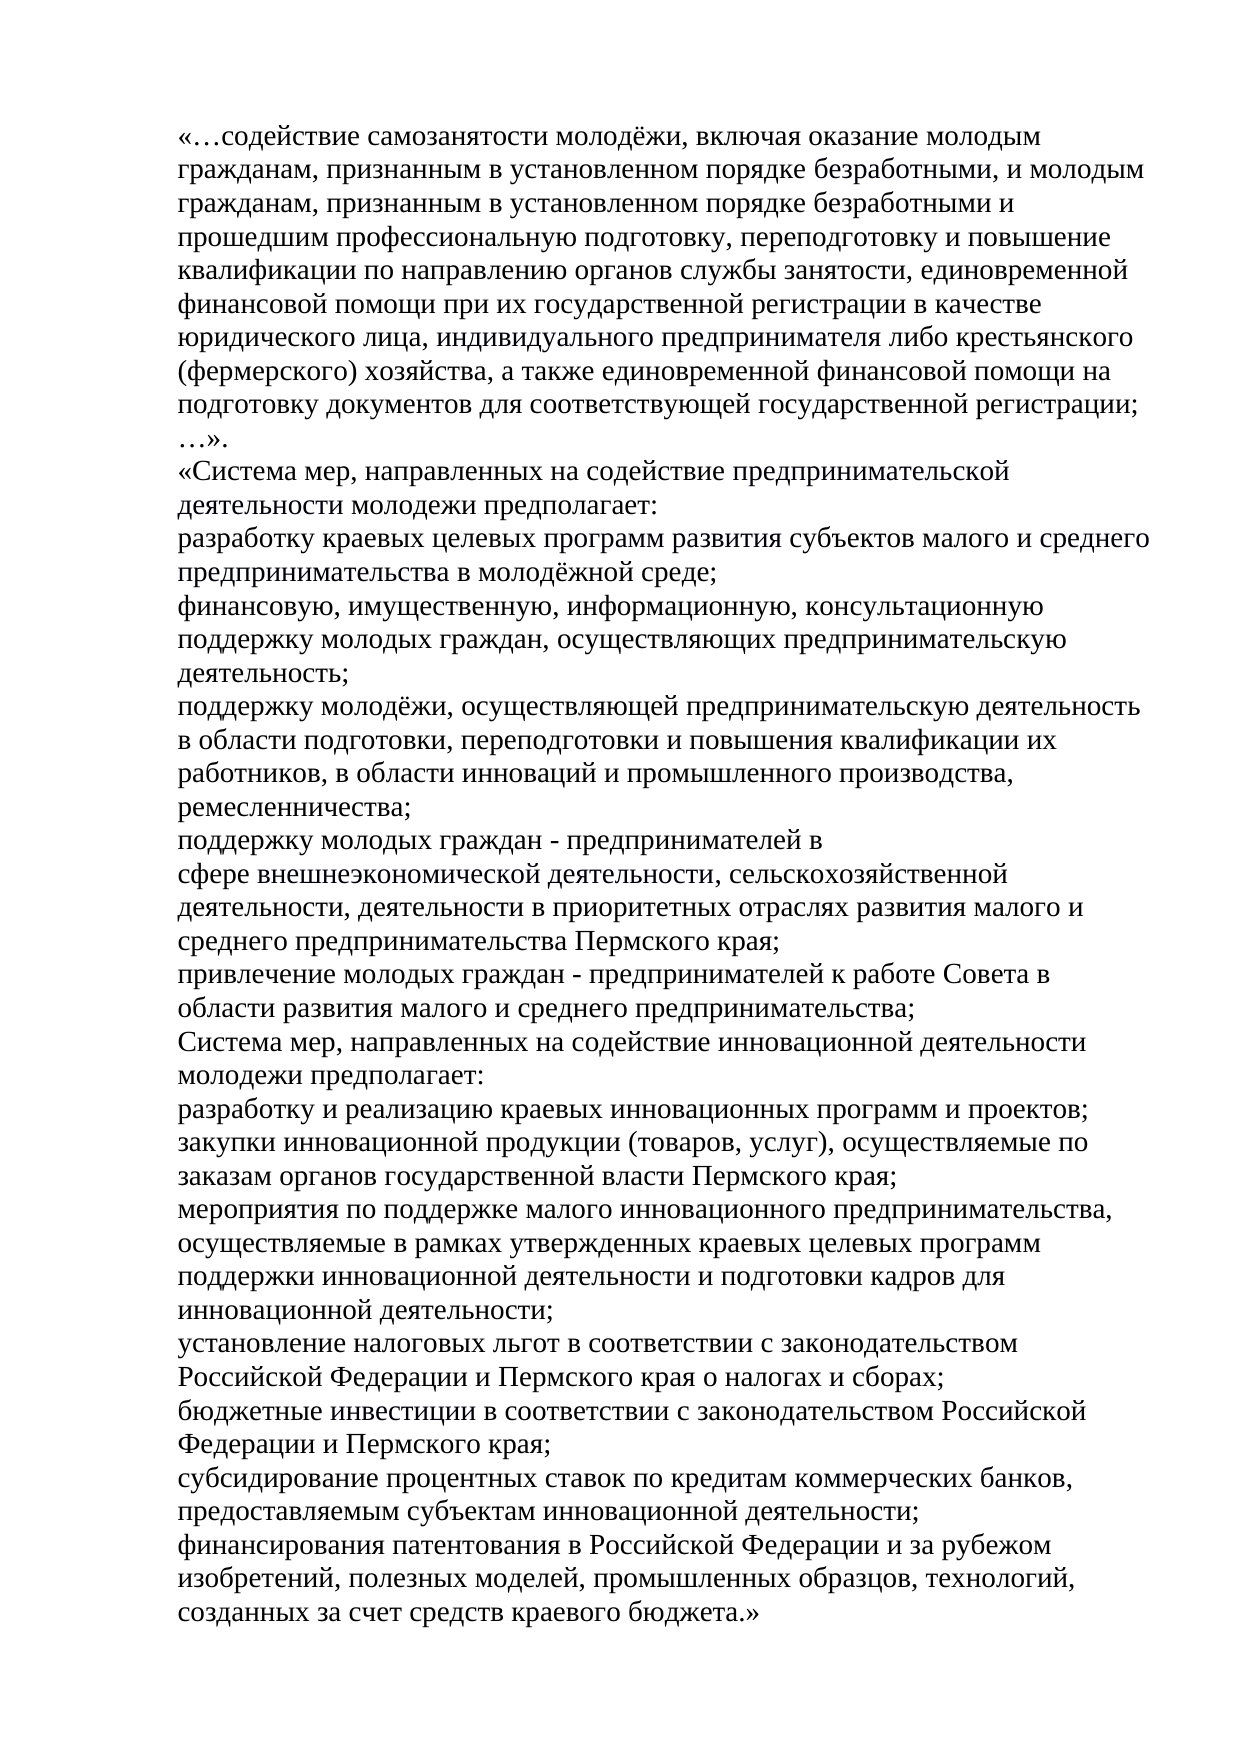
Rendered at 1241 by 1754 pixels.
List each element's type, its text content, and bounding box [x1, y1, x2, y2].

text разработку и реализацию краевых инновационных программ и проектов; [177, 1091, 1152, 1124]
text установление налоговых льгот в соответствии с законодательством Российской Федерации и Пермского края о налогах и сборах; [177, 1326, 1152, 1393]
text субсидирование процентных ставок по кредитам коммерческих банков, предоставляемым субъектам инновационной деятельности; [177, 1460, 1152, 1527]
text разработку краевых целевых программ развития субъектов малого и среднего предпринимательства в молодёжной среде; [177, 521, 1152, 588]
text Система мер, направленных на содействие инновационной деятельности молодежи предполагает: [177, 1024, 1152, 1091]
text поддержку молодёжи, осуществляющей предпринимательскую деятельность в области подготовки, переподготовки и повышения квалификации их работников, в области инноваций и промышленного производства, ремесленничества; [177, 688, 1152, 822]
text финансовую, имущественную, информационную, консультационную поддержку молодых граждан, осуществляющих предпринимательскую деятельность; [177, 588, 1152, 688]
text мероприятия по поддержке малого инновационного предпринимательства, осуществляемые в рамках утвержденных краевых целевых программ поддержки инновационной деятельности и подготовки кадров для инновационной деятельности; [177, 1191, 1152, 1326]
text бюджетные инвестиции в соответствии с законодательством Российской Федерации и Пермского края; [177, 1393, 1152, 1460]
text закупки инновационной продукции (товаров, услуг), осуществляемые по заказам органов государственной власти Пермского края; [177, 1124, 1152, 1191]
text поддержку молодых граждан - предпринимателей в сфере внешнеэкономической деятельности, сельскохозяйственной деятельности, деятельности в приоритетных отраслях развития малого и среднего предпринимательства Пермского края; [177, 822, 1152, 957]
text «…содействие самозанятости молодёжи, включая оказание молодым гражданам, признанным в установленном порядке безработными, и молодым гражданам, признанным в установленном порядке безработными и прошедшим профессиональную подготовку, переподготовку и повышение квалификации по направлению органов службы занятости, единовременной финансовой помощи при их государственной регистрации в качестве юридического лица, индивидуального предпринимателя либо крестьянского (фермерского) хозяйства, а также единовременной финансовой помощи на подготовку документов для соответствующей государственной регистрации;…». [177, 118, 1152, 453]
text привлечение молодых граждан - предпринимателей к работе Совета в области развития малого и среднего предпринимательства; [177, 957, 1152, 1024]
text «Система мер, направленных на содействие предпринимательской деятельности молодежи предполагает: [177, 453, 1152, 521]
text финансирования патентования в Российской Федерации и за рубежом изобретений, полезных моделей, промышленных образцов, технологий, созданных за счет средств краевого бюджета.» [177, 1527, 1152, 1627]
